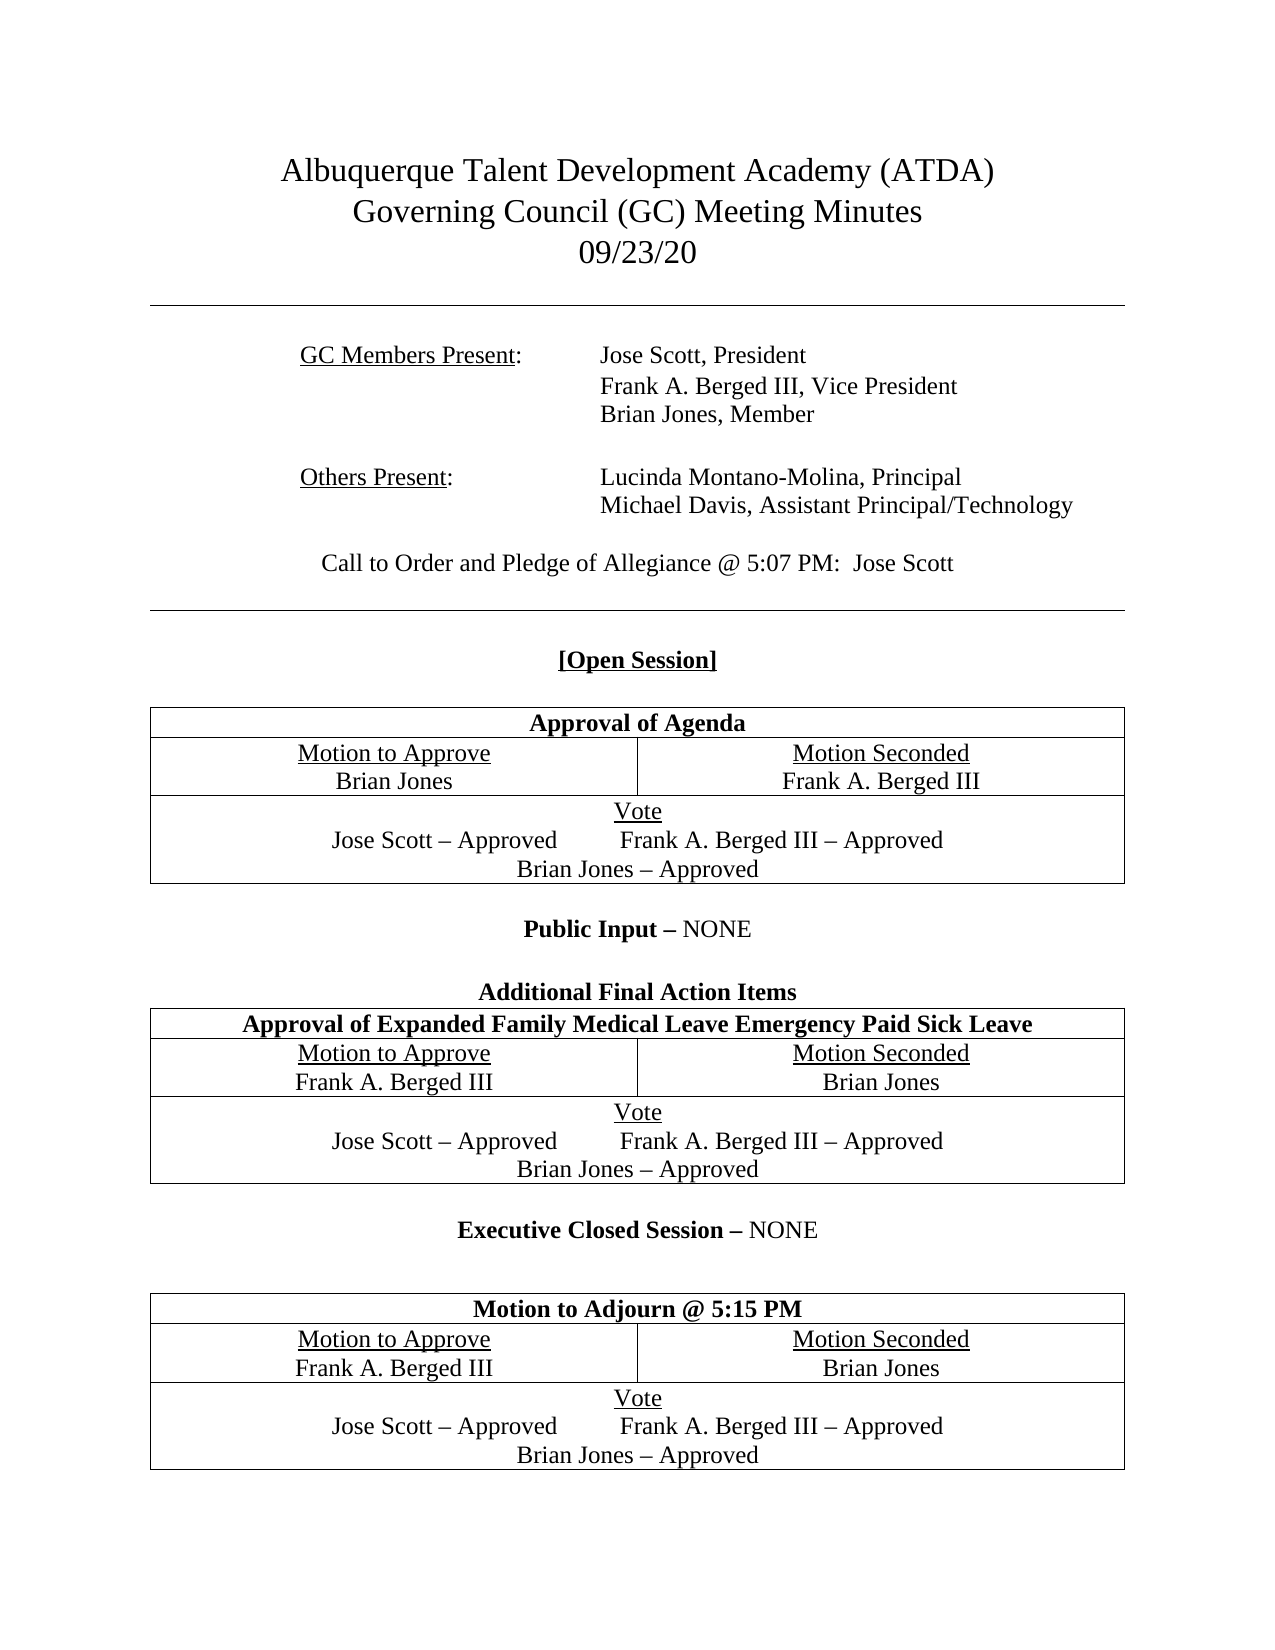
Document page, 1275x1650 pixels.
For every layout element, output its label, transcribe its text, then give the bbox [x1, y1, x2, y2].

text 09/23/20 [150, 233, 1125, 271]
text Albuquerque Talent Development Academy (ATDA) [150, 150, 1125, 188]
table_cell Motion to Approve Frank A. Berged III [151, 1324, 637, 1382]
table_cell Motion to Approve Frank A. Berged III [151, 1039, 637, 1096]
table_header Approval of Agenda [151, 708, 1124, 737]
table_cell Vote Jose Scott – Approved Frank A. Berged III – Approved Brian Jones – Approved [151, 1383, 1124, 1469]
table_cell Motion Seconded Brian Jones [638, 1324, 1124, 1382]
text Michael Davis, Assistant Principal/Technology [525, 490, 1125, 519]
text [Open Session] [150, 645, 1125, 673]
text Others Present: Lucinda Montano-Molina, Principal [225, 462, 1125, 490]
text Call to Order and Pledge of Allegiance @ 5:07 PM: Jose Scott [150, 548, 1125, 577]
table_cell Vote Jose Scott – Approved Frank A. Berged III – Approved Brian Jones – Approved [151, 1097, 1124, 1183]
text GC Members Present: Jose Scott, President [225, 340, 1125, 368]
table_cell Motion Seconded Frank A. Berged III [638, 738, 1124, 795]
text Brian Jones, Member [525, 399, 1125, 428]
table_cell Motion to Approve Brian Jones [151, 738, 637, 795]
text Frank A. Berged III, Vice President [525, 371, 1125, 399]
table_header Approval of Expanded Family Medical Leave Emergency Paid Sick Leave [151, 1009, 1124, 1037]
text Additional Final Action Items [150, 977, 1125, 1005]
text Public Input – NONE [150, 914, 1125, 943]
table_header Motion to Adjourn @ 5:15 PM [151, 1294, 1124, 1323]
table_cell Motion Seconded Brian Jones [638, 1039, 1124, 1096]
text Governing Council (GC) Meeting Minutes [150, 191, 1125, 230]
text Executive Closed Session – NONE [150, 1215, 1125, 1244]
table_cell Vote Jose Scott – Approved Frank A. Berged III – Approved Brian Jones – Approved [151, 796, 1124, 882]
